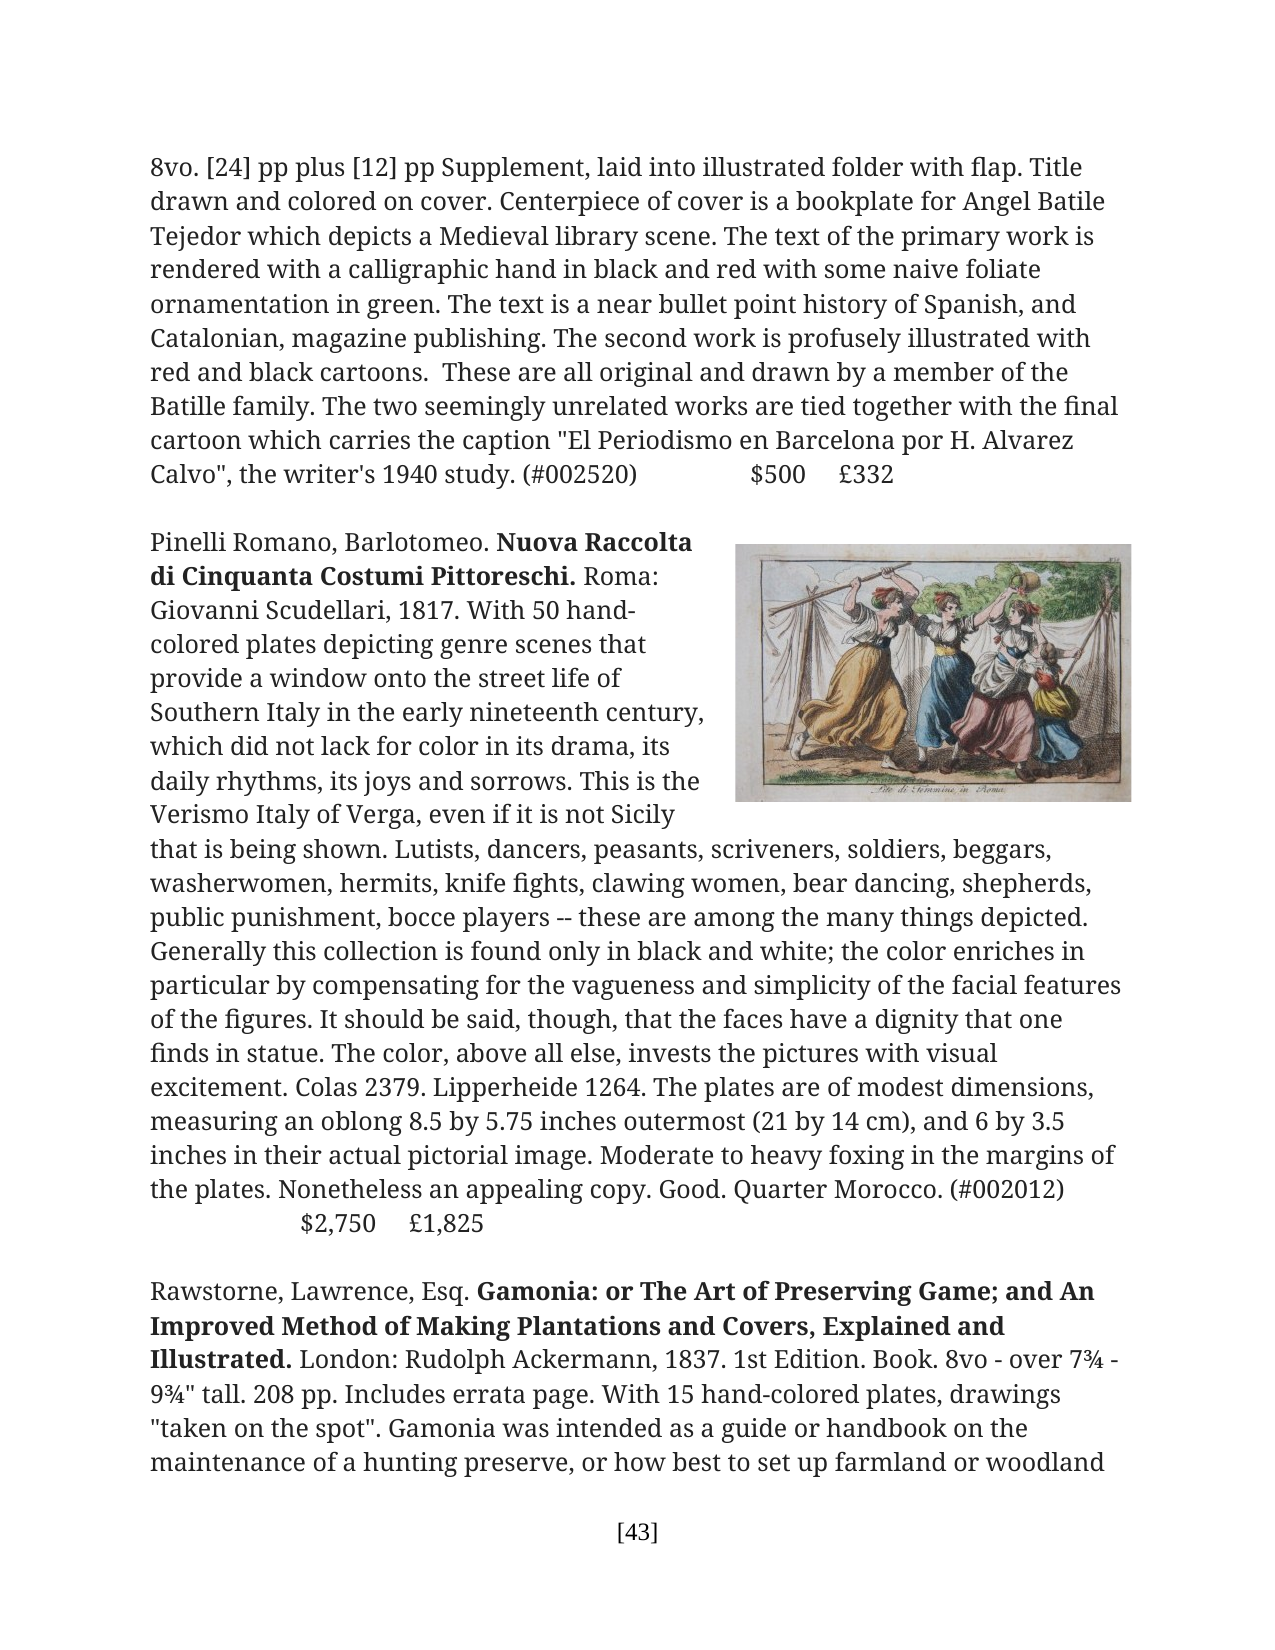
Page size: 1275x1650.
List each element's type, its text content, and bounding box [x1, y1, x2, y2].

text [150, 150, 1125, 491]
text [150, 1274, 1125, 1478]
text Pinelli Romano, Barlotomeo. Nuova Raccolta di Cinquanta Costumi Pittoreschi. Roma: Giovanni Scudellari, 1817. With 50 hand-colored plates depicting genre scenes that provide a window onto the street life of Southern Italy in the early nineteenth century, which did not lack for color in its drama, its daily rhythms, its joys and sorrows. This is the Verismo Italy of Verga, even if it is not Sicily that is being shown. Lutists, dancers, peasants, scriveners, soldiers, beggars, washerwomen, hermits, knife fights, clawing women, bear dancing, shepherds, public punishment, bocce players -- these are among the many things depicted. Generally this collection is found only in black and white; the color enriches in particular by compensating for the vagueness and simplicity of the facial features of the figures. It should be said, though, that the faces have a dignity that one finds in statue. The color, above all else, invests the pictures with visual excitement. Colas 2379. Lipperheide 1264. The plates are of modest dimensions, measuring an oblong 8.5 by 5.75 inches outermost (21 by 14 cm), and 6 by 3.5 inches in their actual pictorial image. Moderate to heavy foxing in the margins of the plates. Nonetheless an appealing copy. Good. Quarter Morocco. (#002012) $2,750 £1,825 [150, 525, 1125, 1240]
picture [734, 544, 1131, 801]
